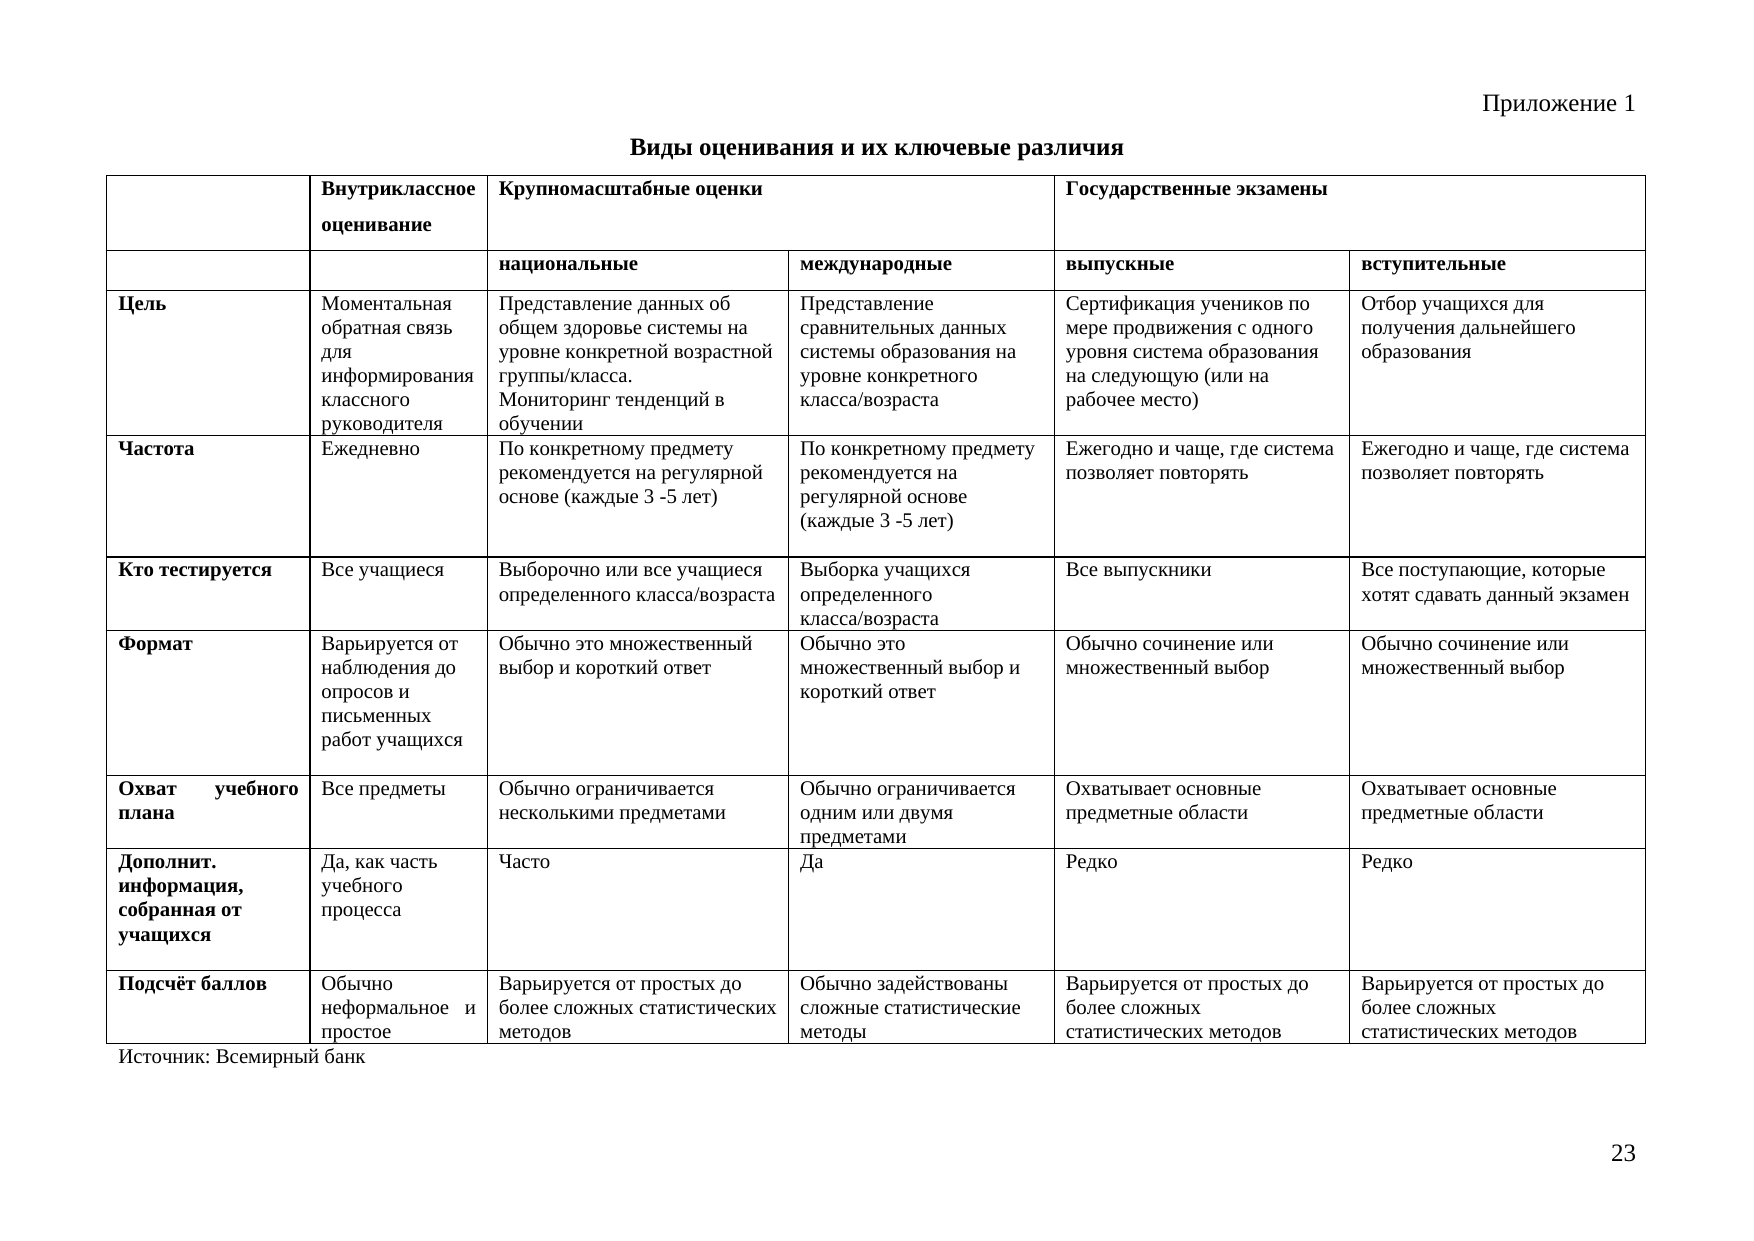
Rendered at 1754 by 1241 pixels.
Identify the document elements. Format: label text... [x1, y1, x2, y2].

text Источник: Всемирный банк [118, 1044, 1636, 1068]
table_cell выпускные [1055, 251, 1349, 289]
table_cell Варьируется от наблюдения до опросов и письменных работ учащихся [311, 631, 487, 775]
table_header Крупномасштабные оценки [488, 176, 1054, 250]
table_cell вступительные [1350, 251, 1645, 289]
table_cell Кто тестируется [107, 558, 309, 629]
table_cell Обычно задействованы сложные статистические методы [789, 971, 1054, 1043]
table_header [107, 176, 309, 250]
table_cell Все предметы [311, 776, 487, 848]
table_cell По конкретному предмету рекомендуется на регулярной основе (каждые 3 -5 лет) [789, 436, 1054, 556]
table_cell Представление данных об общем здоровье системы на уровне конкретной возрастной группы/класса. Мониторинг тенденций в обучении [488, 291, 788, 435]
table_cell Дополнит. информация, собранная от учащихся [107, 849, 309, 969]
table_cell Подсчёт баллов [107, 971, 309, 1043]
table_cell [311, 251, 487, 289]
table_cell Все выпускники [1055, 558, 1349, 629]
table_cell Обычно сочинение или множественный выбор [1350, 631, 1645, 775]
table_cell По конкретному предмету рекомендуется на регулярной основе (каждые 3 -5 лет) [488, 436, 788, 556]
table_cell Да [789, 849, 1054, 969]
table_cell Цель [107, 291, 309, 435]
table_cell Редко [1055, 849, 1349, 969]
table_cell Моментальная обратная связь для информирования классного руководителя [311, 291, 487, 435]
table_cell Выборочно или все учащиеся определенного класса/возраста [488, 558, 788, 629]
table_cell Охватывает основные предметные области [1055, 776, 1349, 848]
table_cell Обычно это множественный выбор и короткий ответ [789, 631, 1054, 775]
table_cell Редко [1350, 849, 1645, 969]
table_cell Все поступающие, которые хотят сдавать данный экзамен [1350, 558, 1645, 629]
table_cell Частота [107, 436, 309, 556]
table_header Государственные экзамены [1055, 176, 1645, 250]
table_cell Часто [488, 849, 788, 969]
table_cell Варьируется от простых до более сложных статистических методов [1350, 971, 1645, 1043]
table_header Внутриклассное оценивание [311, 176, 487, 250]
table_cell Обычно сочинение или множественный выбор [1055, 631, 1349, 775]
table_cell Обычно это множественный выбор и короткий ответ [488, 631, 788, 775]
table_cell Ежегодно и чаще, где система позволяет повторять [1350, 436, 1645, 556]
table_cell Охватывает основные предметные области [1350, 776, 1645, 848]
table_cell Представление сравнительных данных системы образования на уровне конкретного класса/возраста [789, 291, 1054, 435]
table_cell Охват учебного плана [107, 776, 309, 848]
text Виды оценивания и их ключевые различия [118, 132, 1636, 160]
table_cell Сертификация учеников по мере продвижения с одного уровня система образования на следующую (или на рабочее место) [1055, 291, 1349, 435]
table_cell Варьируется от простых до более сложных статистических методов [1055, 971, 1349, 1043]
table_cell Варьируется от простых до более сложных статистических методов [488, 971, 788, 1043]
text Приложение 1 [118, 88, 1636, 117]
table_cell Обычно ограничивается несколькими предметами [488, 776, 788, 848]
table_cell Выборка учащихся определенного класса/возраста [789, 558, 1054, 629]
table_cell Формат [107, 631, 309, 775]
table_cell национальные [488, 251, 788, 289]
table_cell Обычно ограничивается одним или двумя предметами [789, 776, 1054, 848]
table_cell Да, как часть учебного процесса [311, 849, 487, 969]
table_cell международные [789, 251, 1054, 289]
table_cell Все учащиеся [311, 558, 487, 629]
table_cell Ежедневно [311, 436, 487, 556]
table_cell Обычно неформальное и простое [311, 971, 487, 1043]
table_cell [107, 251, 309, 289]
table_cell Ежегодно и чаще, где система позволяет повторять [1055, 436, 1349, 556]
table_cell Отбор учащихся для получения дальнейшего образования [1350, 291, 1645, 435]
